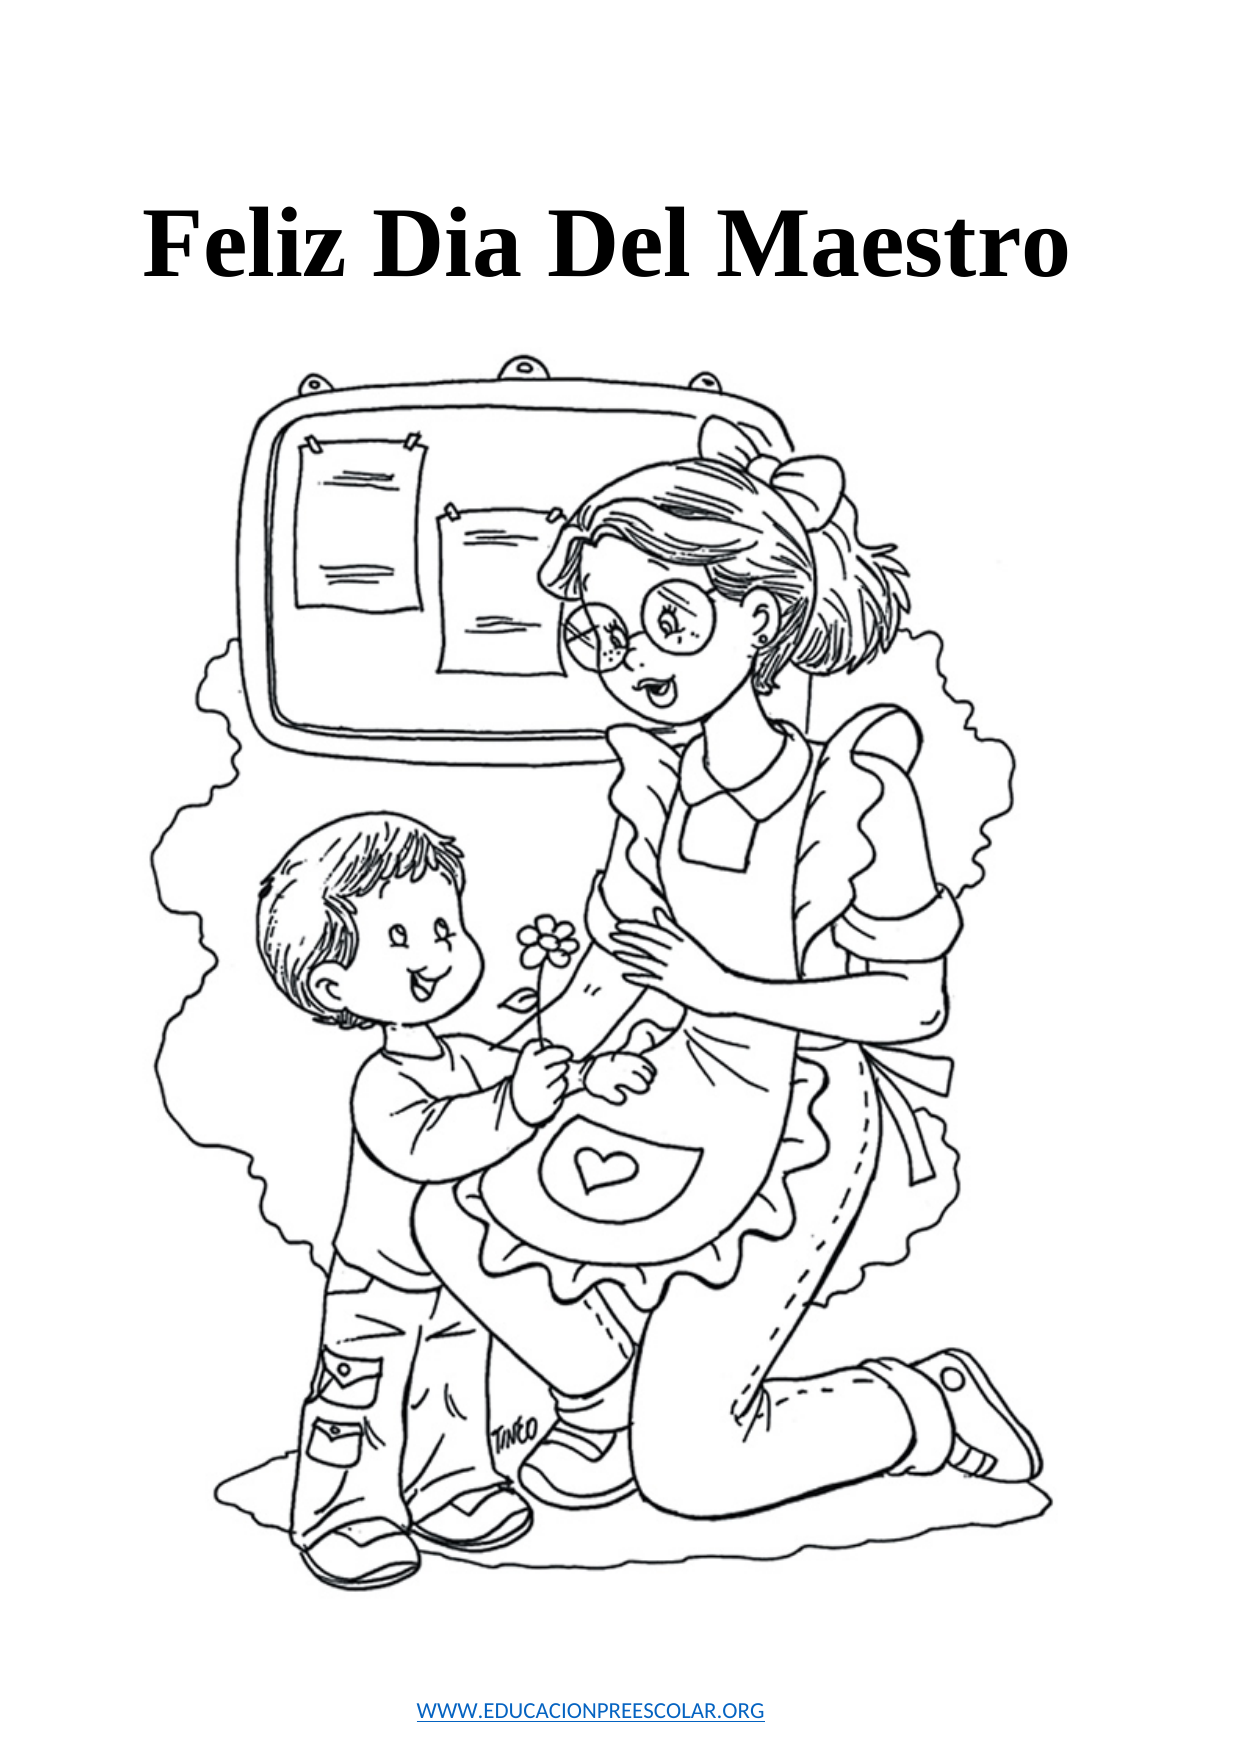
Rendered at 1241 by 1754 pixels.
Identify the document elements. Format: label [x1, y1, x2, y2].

picture [132, 347, 1071, 1612]
